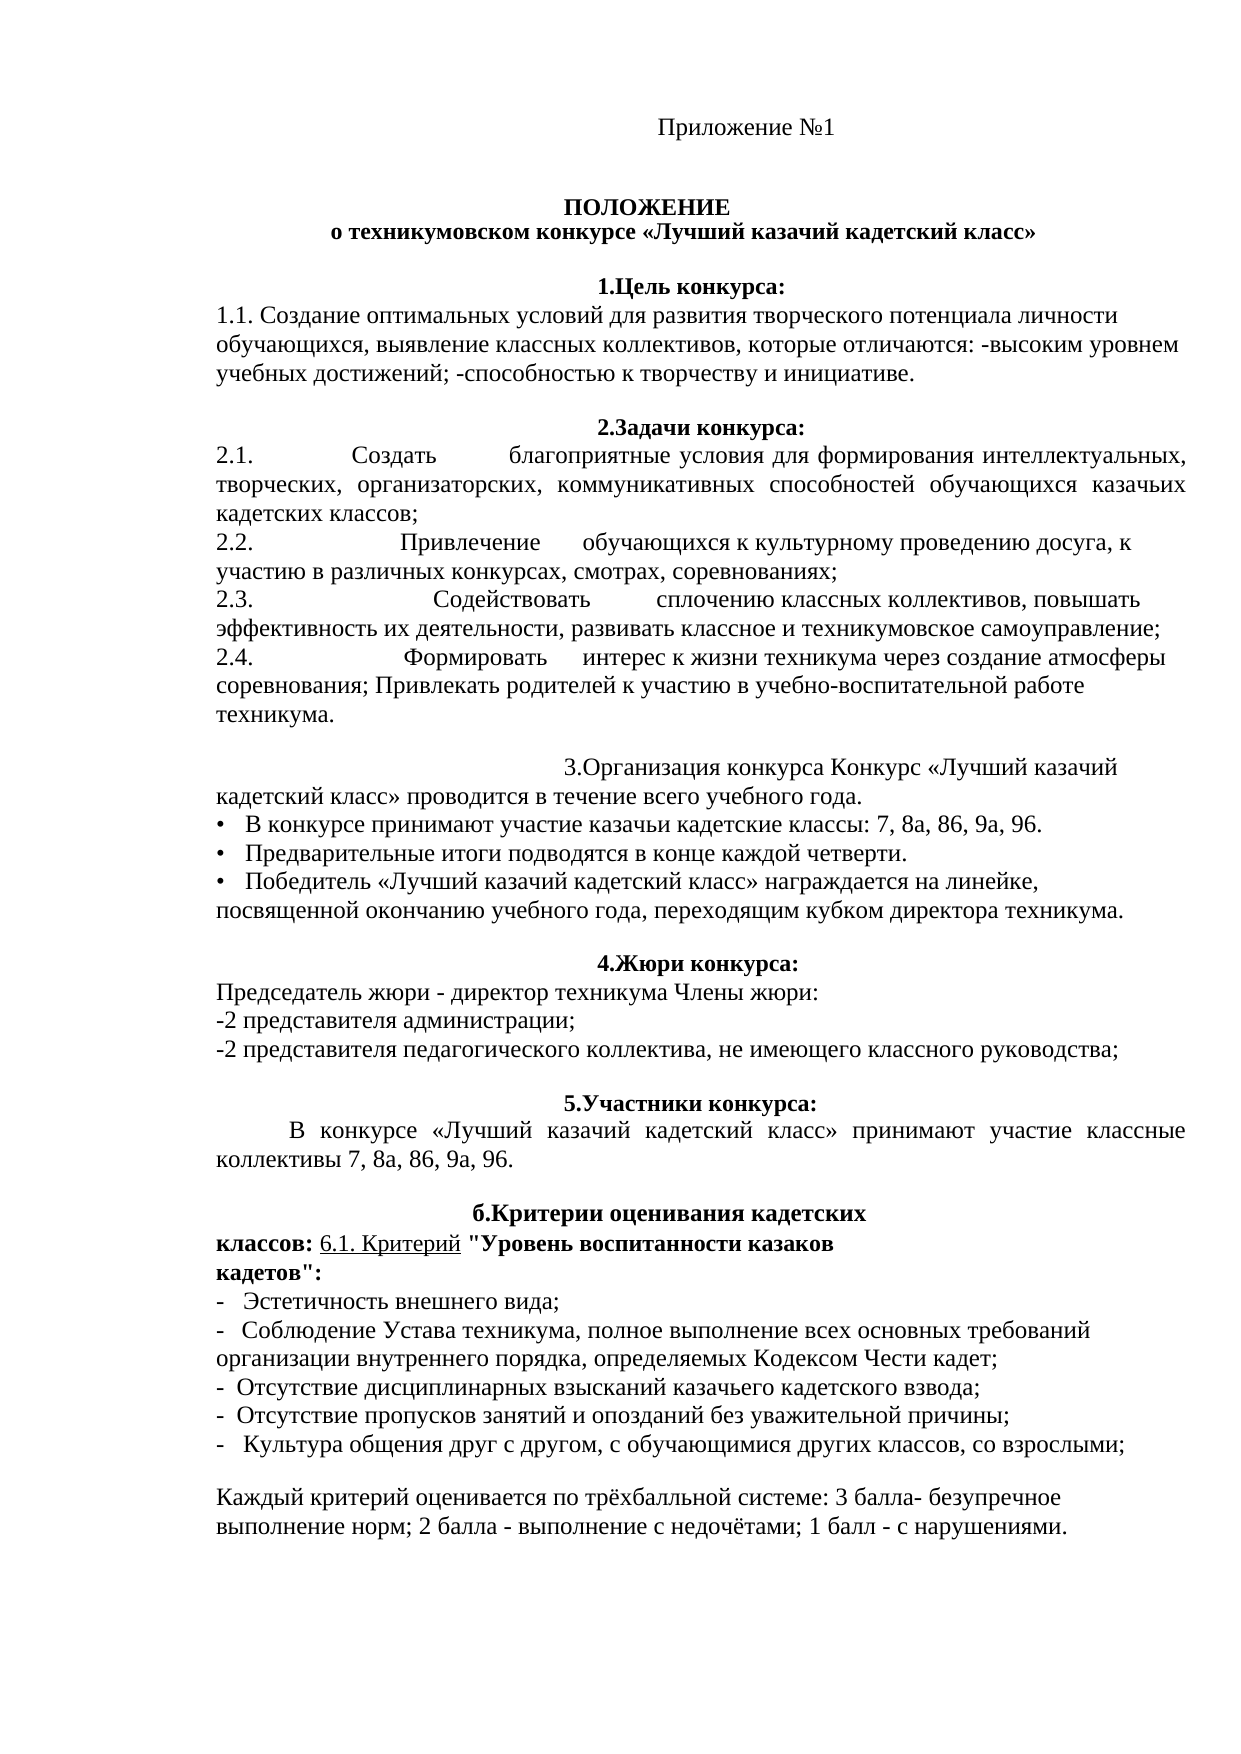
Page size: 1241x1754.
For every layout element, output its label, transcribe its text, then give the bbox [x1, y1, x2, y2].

list Создать благоприятные условия для формирования интеллектуальных, творческих, организаторских, коммуникативных способностей обучающихся казачьих кадетских классов; [216, 440, 1187, 527]
list Предварительные итоги подводятся в конце каждой четверти. [216, 838, 1189, 867]
text 2.3адачи конкурса: [597, 416, 1189, 440]
text 5.Участники конкурса: [216, 1092, 1189, 1116]
text 4.Жюри конкурса: [597, 949, 1189, 977]
text Приложение №1 [657, 115, 1189, 140]
text -2 представителя педагогического коллектива, не имеющего классного руководства; [216, 1034, 1189, 1063]
list Соблюдение Устава техникума, полное выполнение всех основных требований организации внутреннего порядка, определяемых Кодексом Чести кадет; [216, 1315, 1187, 1372]
text 1.Цель конкурса: [597, 271, 1189, 300]
text б.Критерии оценивания кадетских классов: 6.1. Критерий "Уровень воспитанности казаков кадетов": [216, 1198, 931, 1287]
text Каждый критерий оценивается по трёхбалльной системе: 3 балла- безупречное выполнение норм; 2 балла - выполнение с недочётами; 1 балл - с нарушениями. [216, 1483, 1187, 1540]
list Победитель «Лучший казачий кадетский класс» награждается на линейке, посвященной окончанию учебного года, переходящим кубком директора техникума. [216, 867, 1187, 924]
list Привлечение обучающихся к культурному проведению досуга, к участию в различных конкурсах, смотрах, соревнованиях; [216, 527, 1187, 585]
text -2 представителя администрации; [216, 1006, 1189, 1034]
list Формировать интерес к жизни техникума через создание атмосферы соревнования; Привлекать родителей к участию в учебно-воспитательной работе техникума. [216, 642, 1187, 728]
list Отсутствие пропусков занятий и опозданий без уважительной причины; [216, 1401, 1189, 1429]
list Отсутствие дисциплинарных взысканий казачьего кадетского взвода; [216, 1372, 1189, 1401]
text Председатель жюри - директор техникума Члены жюри: [216, 977, 1187, 1006]
list Культура общения друг с другом, с обучающимися других классов, со взрослыми; [216, 1429, 1189, 1458]
list Эстетичность внешнего вида; [216, 1287, 1189, 1315]
text о техникумовском конкурсе «Лучший казачий кадетский класс» [330, 220, 1189, 244]
text 3.Организация конкурса Конкурс «Лучший казачий кадетский класс» проводится в течение всего учебного года. [216, 753, 1158, 810]
list В конкурсе принимают участие казачьи кадетские классы: 7, 8а, 86, 9а, 96. [216, 810, 1189, 838]
text ПОЛОЖЕНИЕ [216, 196, 1189, 220]
list Содействовать сплочению классных коллективов, повышать эффективность их деятельности, развивать классное и техникумовское самоуправление; [216, 585, 1187, 642]
text В конкурсе «Лучший казачий кадетский класс» принимают участие классные коллективы 7, 8а, 86, 9а, 96. [216, 1116, 1187, 1174]
text 1.1. Создание оптимальных условий для развития творческого потенциала личности обучающихся, выявление классных коллективов, которые отличаются: -высоким уровнем учебных достижений; -способностью к творчеству и инициативе. [216, 300, 1187, 387]
